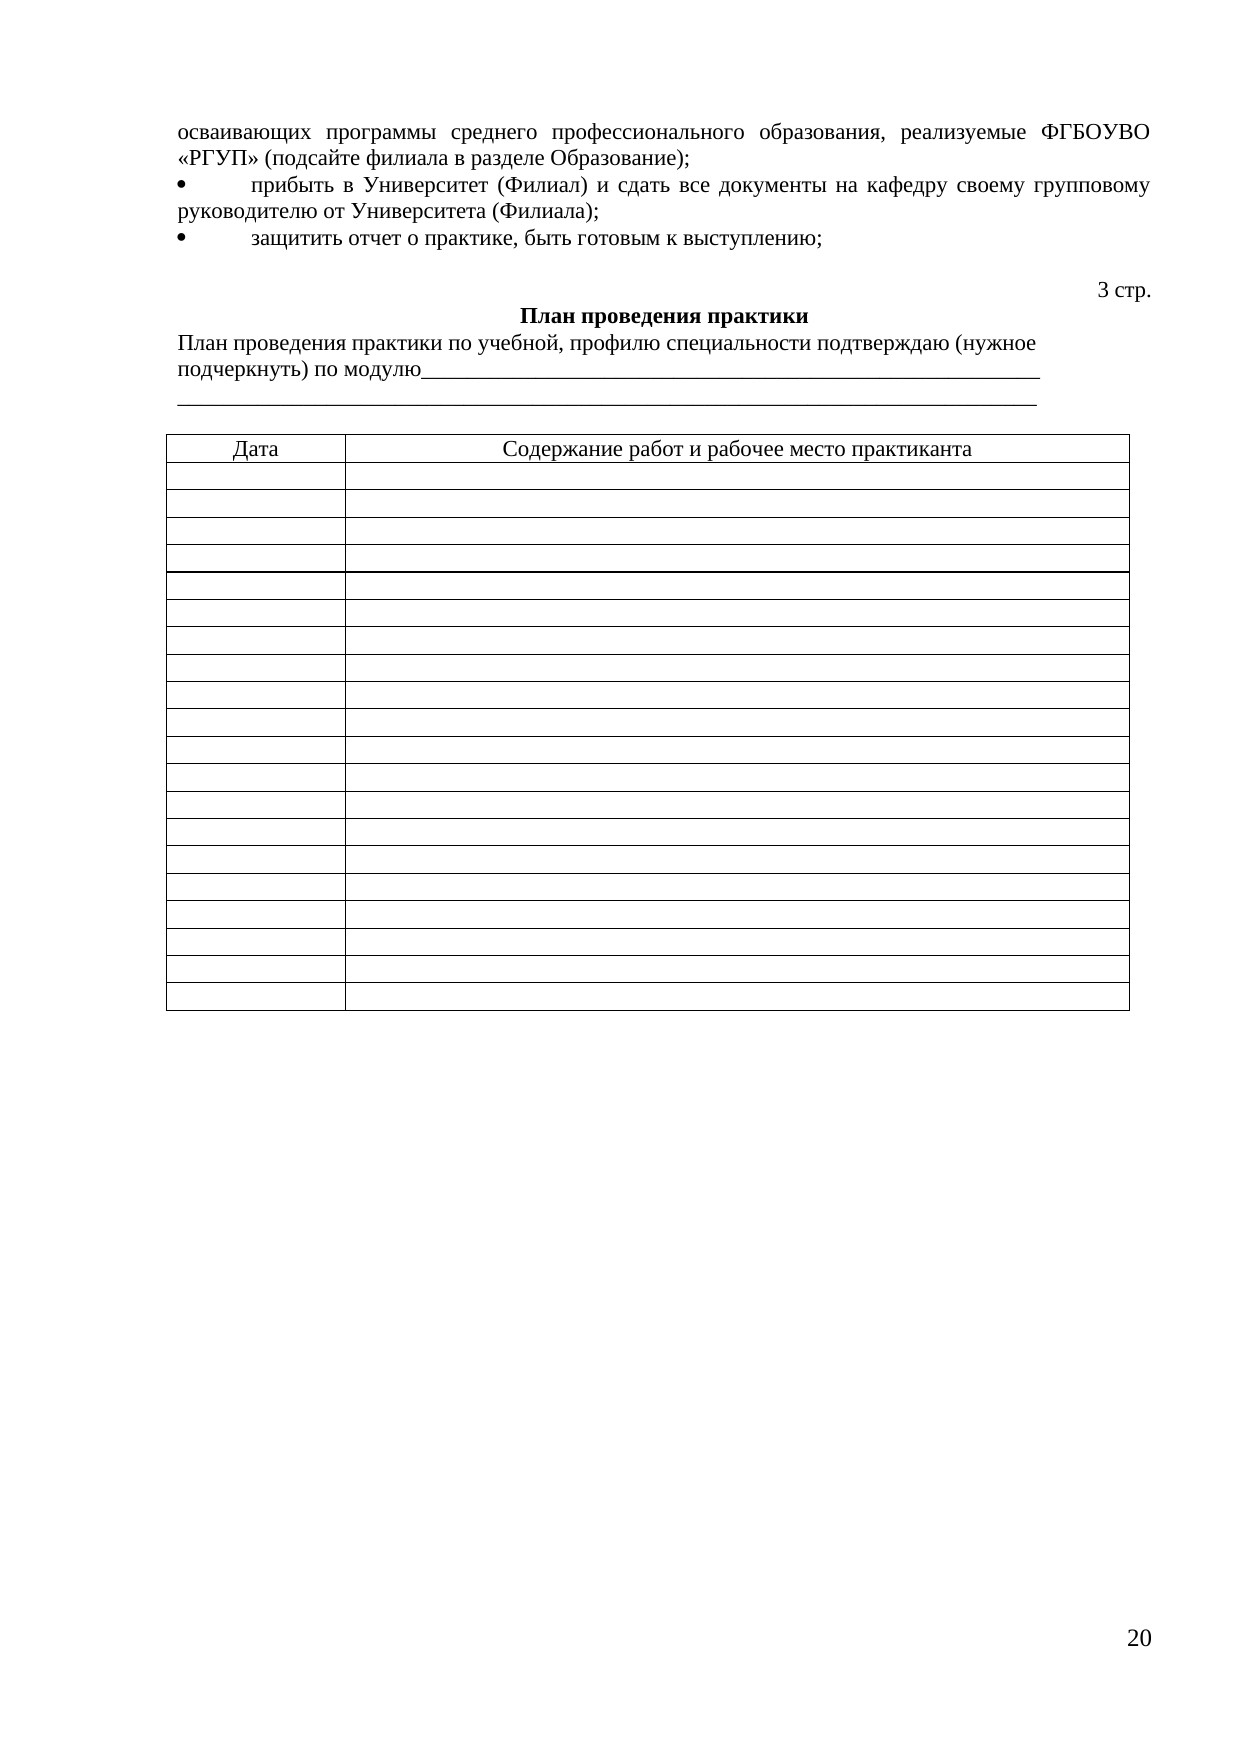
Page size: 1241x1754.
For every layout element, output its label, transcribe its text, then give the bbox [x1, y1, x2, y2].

table_cell [167, 627, 345, 653]
table_cell [346, 737, 1129, 763]
table_cell [346, 764, 1129, 791]
table_cell [167, 655, 345, 681]
table_cell [167, 764, 345, 791]
text План проведения практики [177, 303, 1152, 329]
table_cell [346, 874, 1129, 900]
text 3 стр. [177, 276, 1152, 303]
table_cell [167, 682, 345, 708]
table_cell [346, 655, 1129, 681]
table_cell [167, 737, 345, 763]
table_header Дата [167, 435, 345, 462]
table_cell [167, 709, 345, 736]
table_cell [167, 463, 345, 489]
table_cell [167, 545, 345, 571]
table_cell [346, 682, 1129, 708]
table_cell [346, 600, 1129, 626]
table_cell [346, 518, 1129, 544]
table_cell [167, 819, 345, 845]
table_cell [346, 819, 1129, 845]
table_cell [346, 792, 1129, 818]
list прибыть в Университет (Филиал) и сдать все документы на кафедру своему групповому руководителю от Университета (Филиала); [177, 171, 1152, 223]
table_cell [167, 573, 345, 599]
table_cell [167, 518, 345, 544]
table_cell [346, 627, 1129, 653]
table_cell [167, 792, 345, 818]
table_cell [346, 709, 1129, 736]
table_cell [346, 846, 1129, 873]
text План проведения практики по учебной, профилю специальности подтверждаю (нужное подчеркнуть) по модулю______________________________________________________ [177, 329, 1152, 382]
table_cell [346, 929, 1129, 955]
table_cell [167, 983, 345, 1010]
table_cell [167, 490, 345, 517]
table_cell [346, 490, 1129, 517]
table_cell [167, 929, 345, 955]
table_cell [346, 983, 1129, 1010]
table_cell [167, 956, 345, 982]
table_cell [346, 901, 1129, 927]
table_cell [346, 956, 1129, 982]
table_header Содержание работ и рабочее место практиканта [346, 435, 1129, 462]
text ___________________________________________________________________________ [177, 382, 1152, 408]
table_cell [167, 901, 345, 927]
table_cell [346, 545, 1129, 571]
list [177, 118, 1152, 171]
table_cell [167, 600, 345, 626]
table_cell [167, 846, 345, 873]
table_cell [346, 463, 1129, 489]
table_cell [167, 874, 345, 900]
table_cell [346, 573, 1129, 599]
list защитить отчет о практике, быть готовым к выступлению; [177, 223, 1152, 250]
